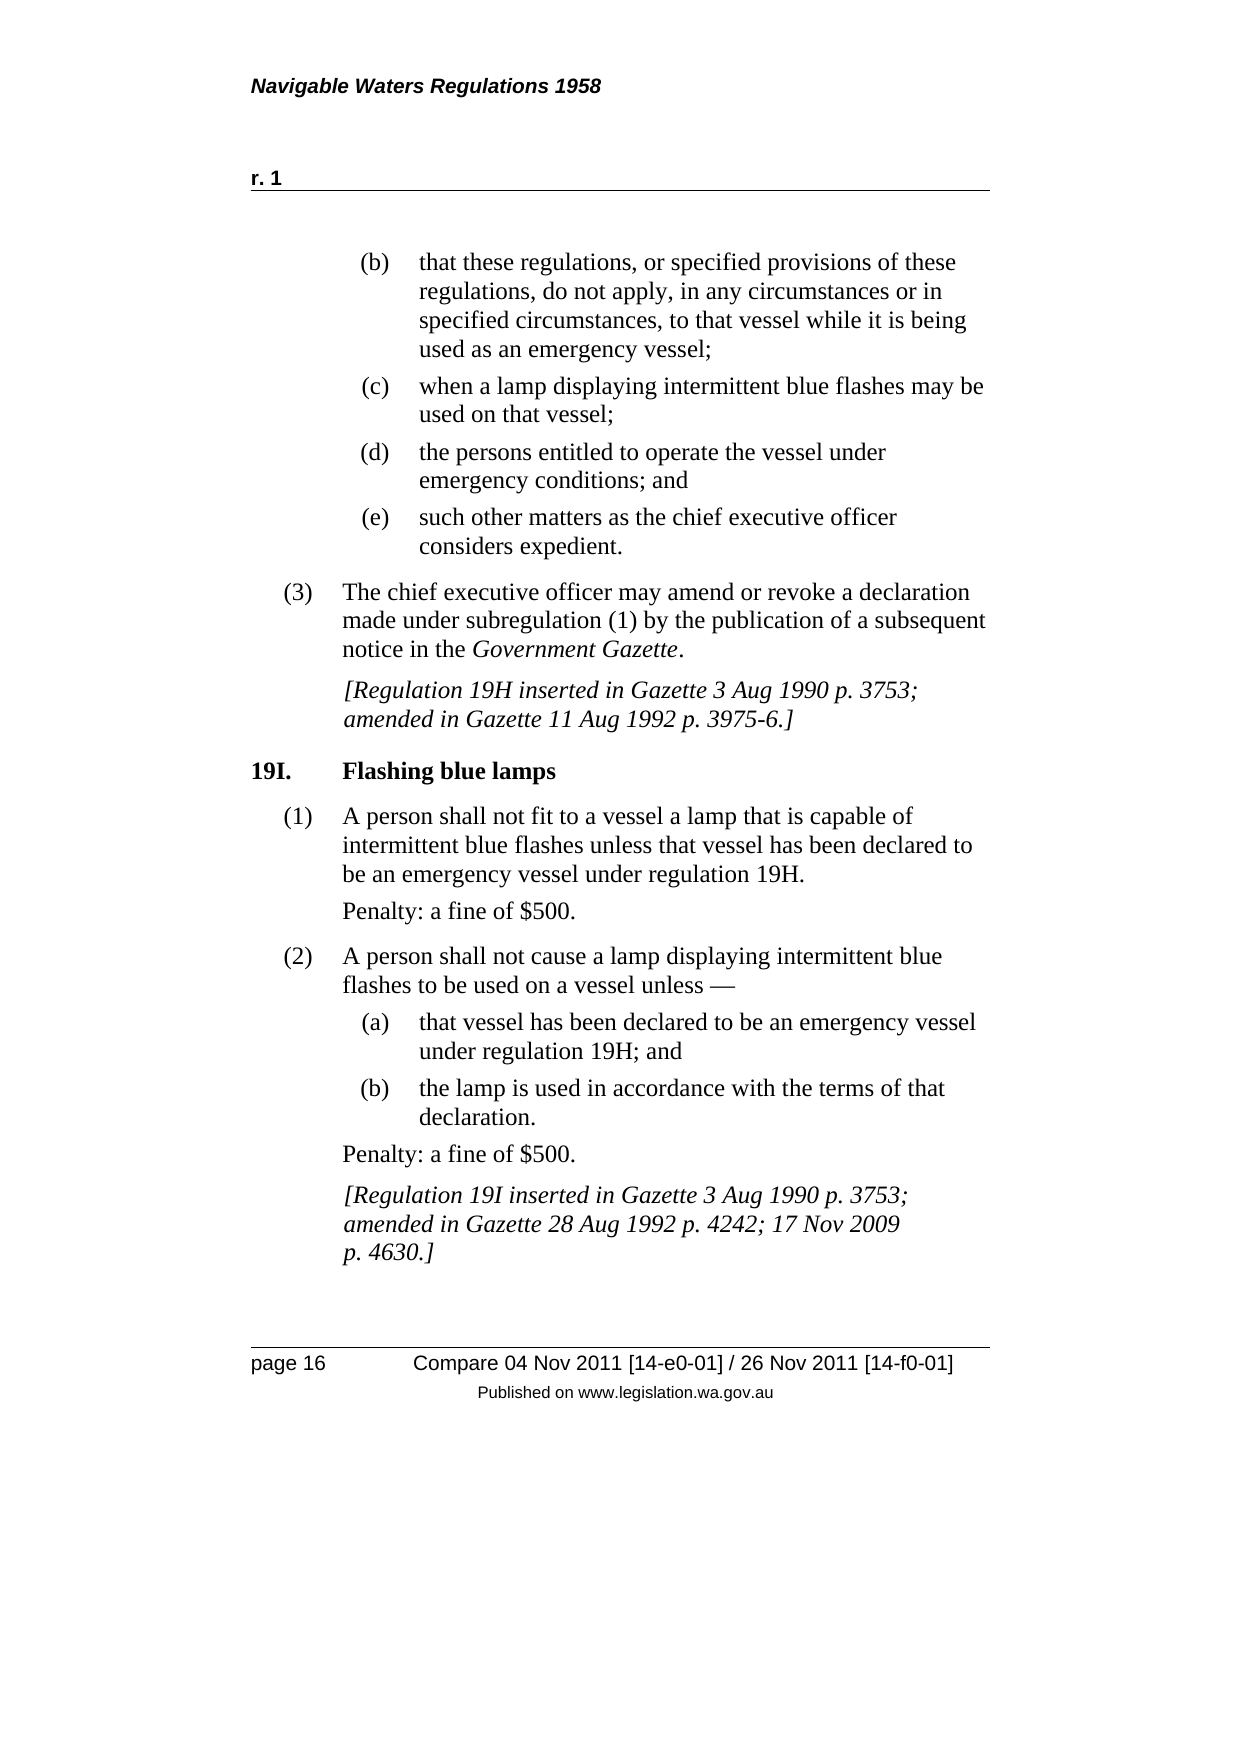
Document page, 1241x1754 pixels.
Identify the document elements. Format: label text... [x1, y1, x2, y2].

text (e) such other matters as the chief executive officer considers expedient. [251, 502, 990, 560]
text (1) A person shall not fit to a vessel a lamp that is capable of intermittent blue flashes unless that vessel has been declared to be an emergency vessel under regulation 19H. [251, 801, 990, 887]
text (b) the lamp is used in accordance with the terms of that declaration. [251, 1073, 990, 1130]
text (2) A person shall not cause a lamp displaying intermittent blue flashes to be used on a vessel unless — [251, 941, 990, 999]
text (d) the persons entitled to operate the vessel under emergency conditions; and [251, 437, 990, 494]
text (c) when a lamp displaying intermittent blue flashes may be used on that vessel; [251, 371, 990, 428]
text (3) The chief executive officer may amend or revoke a declaration made under subregulation (1) by the publication of a subsequent notice in the Government Gazette. [251, 577, 990, 663]
text [Regulation 19H inserted in Gazette 3 Aug 1990 p. 3753; amended in Gazette 11 Aug 1992 p. 3975-6.] [251, 675, 990, 733]
text [Regulation 19I inserted in Gazette 3 Aug 1990 p. 3753; amended in Gazette 28 Aug 1992 p. 4242; 17 Nov 2009 p. 4630.] [251, 1180, 990, 1266]
text (a) that vessel has been declared to be an emergency vessel under regulation 19H; and [251, 1007, 990, 1064]
text (b) that these regulations, or specified provisions of these regulations, do not apply, in any circumstances or in specified circumstances, to that vessel while it is being used as an emergency vessel; [251, 247, 990, 362]
text Penalty: a fine of $500. [251, 896, 990, 924]
subtitle 19I. Flashing blue lamps [251, 756, 990, 784]
text Penalty: a fine of $500. [251, 1139, 990, 1167]
